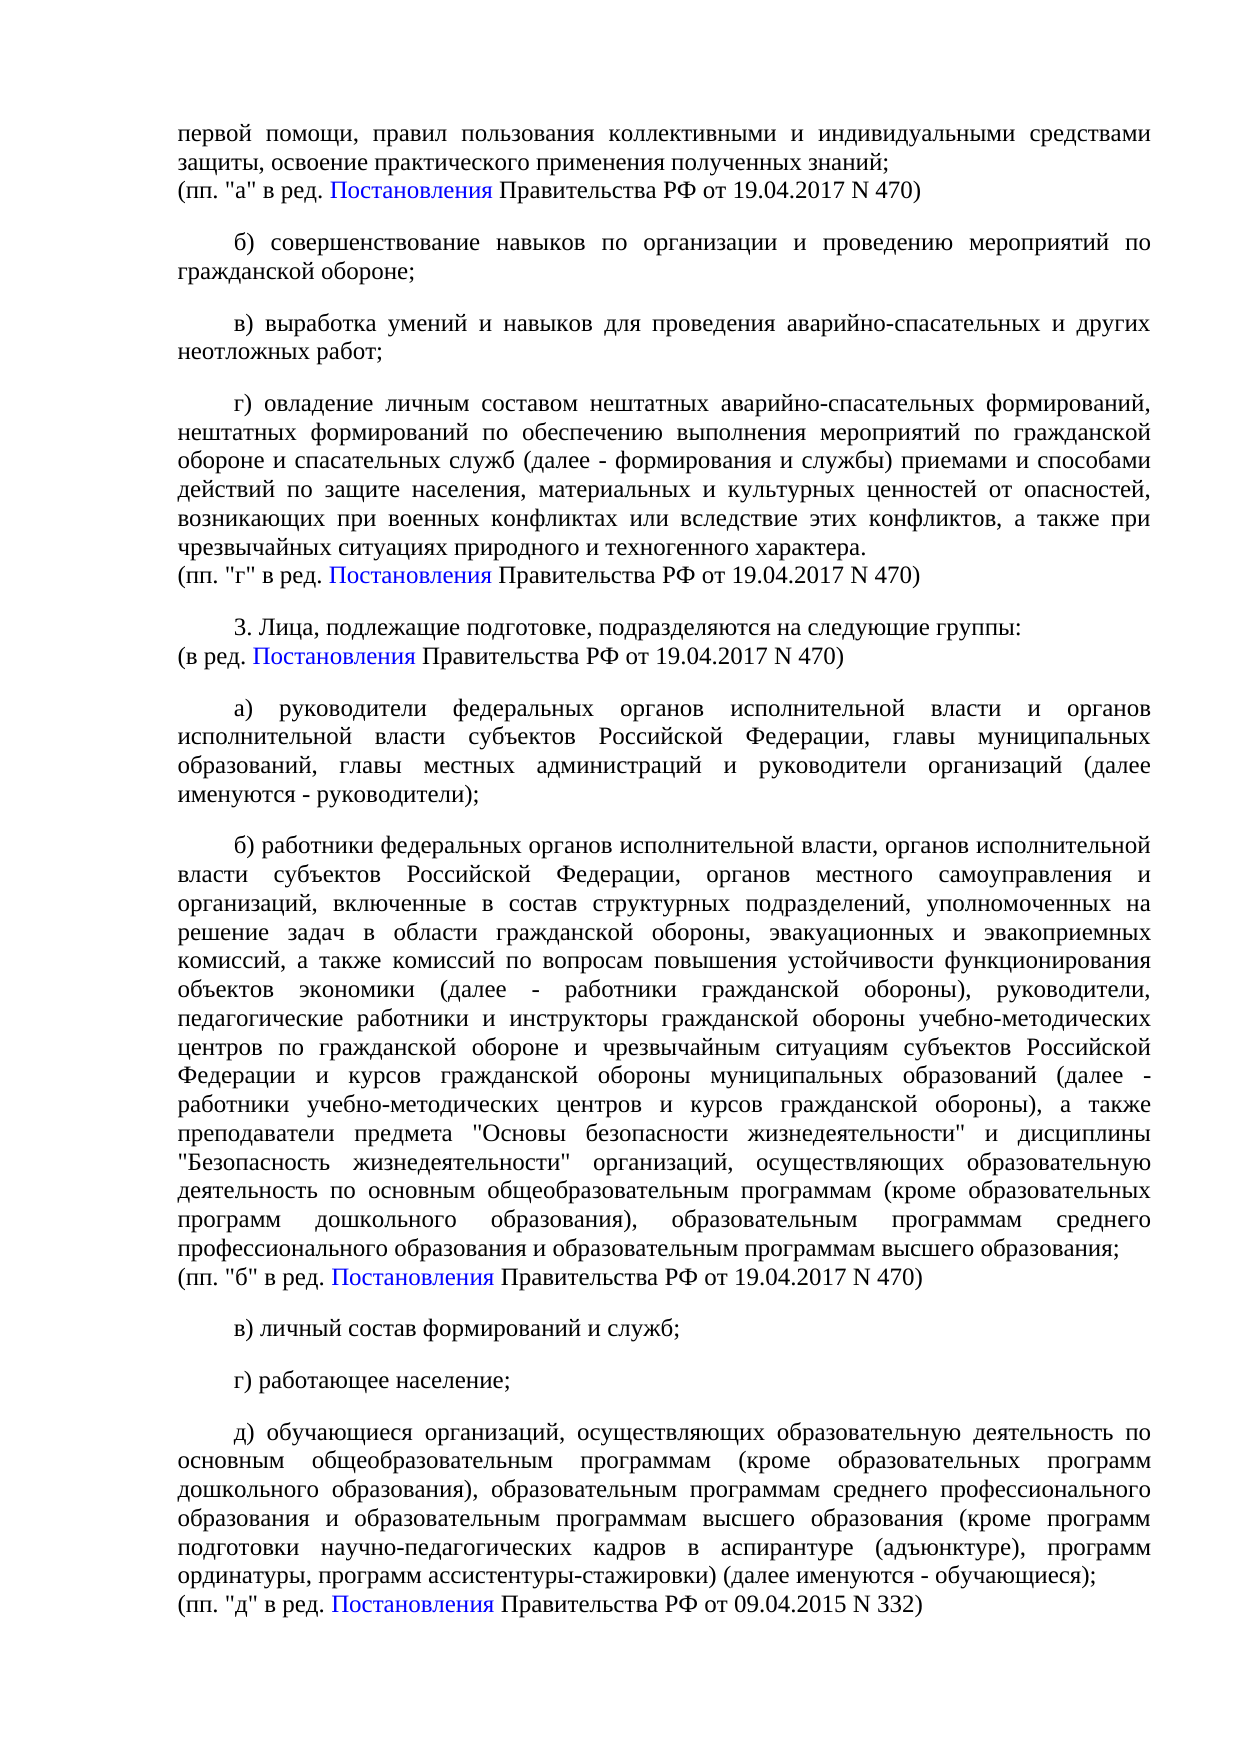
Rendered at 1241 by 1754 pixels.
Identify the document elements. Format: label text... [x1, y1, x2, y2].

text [177, 118, 1152, 176]
text (пп. "д" в ред. Постановления Правительства РФ от 09.04.2015 N 332) [177, 1589, 1152, 1618]
text в) выработка умений и навыков для проведения аварийно-спасательных и других неотложных работ; [177, 308, 1152, 365]
text д) обучающиеся организаций, осуществляющих образовательную деятельность по основным общеобразовательным программам (кроме образовательных программ дошкольного образования), образовательным программам среднего профессионального образования и образовательным программам высшего образования (кроме программ подготовки научно-педагогических кадров в аспирантуре (адъюнктуре), программ ординатуры, программ ассистентуры-стажировки) (далее именуются - обучающиеся); [177, 1417, 1152, 1589]
text (пп. "а" в ред. Постановления Правительства РФ от 19.04.2017 N 470) [177, 176, 1152, 204]
text (пп. "б" в ред. Постановления Правительства РФ от 19.04.2017 N 470) [177, 1262, 1152, 1291]
text (пп. "г" в ред. Постановления Правительства РФ от 19.04.2017 N 470) [177, 561, 1152, 589]
text а) руководители федеральных органов исполнительной власти и органов исполнительной власти субъектов Российской Федерации, главы муниципальных образований, главы местных администраций и руководители организаций (далее именуются - руководители); [177, 693, 1152, 808]
text б) совершенствование навыков по организации и проведению мероприятий по гражданской обороне; [177, 227, 1152, 285]
text г) работающее население; [177, 1365, 1152, 1394]
text в) личный состав формирований и служб; [177, 1313, 1152, 1342]
text г) овладение личным составом нештатных аварийно-спасательных формирований, нештатных формирований по обеспечению выполнения мероприятий по гражданской обороне и спасательных служб (далее - формирования и службы) приемами и способами действий по защите населения, материальных и культурных ценностей от опасностей, возникающих при военных конфликтах или вследствие этих конфликтов, а также при чрезвычайных ситуациях природного и техногенного характера. [177, 388, 1152, 561]
text 3. Лица, подлежащие подготовке, подразделяются на следующие группы: [177, 612, 1152, 641]
text (в ред. Постановления Правительства РФ от 19.04.2017 N 470) [177, 641, 1152, 670]
text б) работники федеральных органов исполнительной власти, органов исполнительной власти субъектов Российской Федерации, органов местного самоуправления и организаций, включенные в состав структурных подразделений, уполномоченных на решение задач в области гражданской обороны, эвакуационных и эвакоприемных комиссий, а также комиссий по вопросам повышения устойчивости функционирования объектов экономики (далее - работники гражданской обороны), руководители, педагогические работники и инструкторы гражданской обороны учебно-методических центров по гражданской обороне и чрезвычайным ситуациям субъектов Российской Федерации и курсов гражданской обороны муниципальных образований (далее - работники учебно-методических центров и курсов гражданской обороны), а также преподаватели предмета "Основы безопасности жизнедеятельности" и дисциплины "Безопасность жизнедеятельности" организаций, осуществляющих образовательную деятельность по основным общеобразовательным программам (кроме образовательных программ дошкольного образования), образовательным программам среднего профессионального образования и образовательным программам высшего образования; [177, 831, 1152, 1262]
